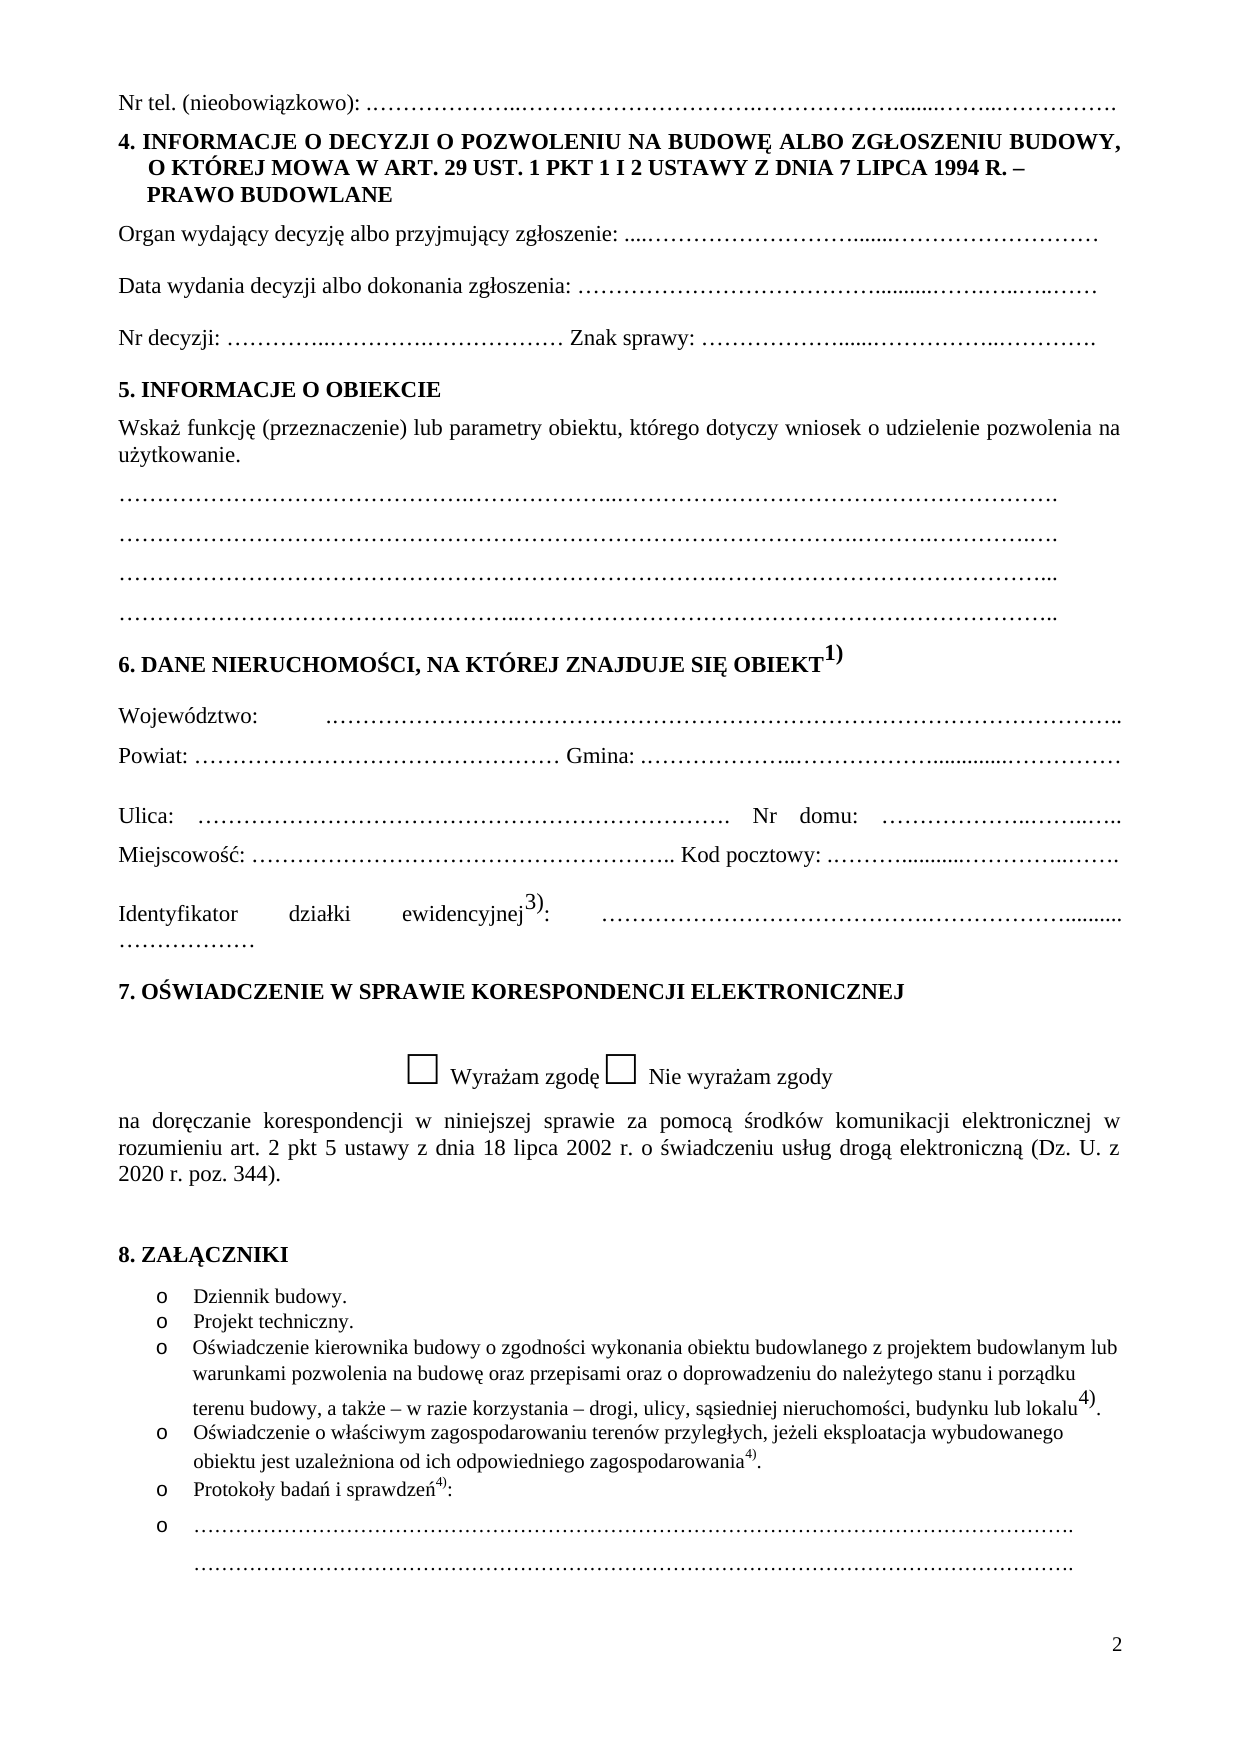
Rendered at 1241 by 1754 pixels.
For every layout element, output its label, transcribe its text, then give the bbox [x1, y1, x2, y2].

text ……………………………………….………………..…………………………………………………. …………………………………………………………………………………….……….………….…. …………………………………………………………………….……………………………………... ……………………………………………..…………………………………………………………….. [118, 467, 1122, 625]
list Oświadczenie kierownika budowy o zgodności wykonania obiektu budowlanego z projektem budowlanym lub warunkami pozwolenia na budowę oraz przepisami oraz o doprowadzeniu do należytego stanu i porządku terenu budowy, a także – w razie korzystania – drogi, ulicy, sąsiedniej nieruchomości, budynku lub lokalu4). [155, 1335, 1122, 1419]
text 7. OŚWIADCZENIE W SPRAWIE KORESPONDENCJI ELEKTRONICZNEJ [118, 965, 1122, 1004]
text 6. DANE NIERUCHOMOŚCI, NA KTÓREJ ZNAJDUJE SIĘ OBIEKT1) [118, 637, 1122, 677]
list Protokoły badań i sprawdzeń4): [156, 1473, 1122, 1503]
text Nr decyzji: …………..………….……………… Znak sprawy: ………………......……………..…………. [118, 311, 1122, 350]
text Ulica: ……………………………………………………………. Nr domu: ………………..……..….. Miejscowość: ……………………………………………….. Kod pocztowy: .………...........…………..……. [118, 789, 1122, 868]
text 4. INFORMACJE O DECYZJI O POZWOLENIU NA BUDOWĘ ALBO ZGŁOSZENIU BUDOWY, O KTÓREJ MOWA W ART. 29 UST. 1 PKT 1 I 2 USTAWY Z DNIA 7 LIPCA 1994 R. – [118, 128, 1122, 181]
text Nr tel. (nieobowiązkowo): .………………..………………………….………………........……..……………. [118, 89, 1122, 115]
text Wskaż funkcję (przeznaczenie) lub parametry obiektu, którego dotyczy wniosek o udzielenie pozwolenia na użytkowanie. [118, 414, 1122, 467]
text Data wydania decyzji albo dokonania zgłoszenia: …………………………………..........…….…..…..…… [118, 259, 1122, 298]
text na doręczanie korespondencji w niniejszej sprawie za pomocą środków komunikacji elektronicznej w rozumieniu art. 2 pkt 5 ustawy z dnia 18 lipca 2002 r. o świadczeniu usług drogą elektroniczną (Dz. U. z 2020 r. poz. 344). [118, 1107, 1122, 1187]
text 5. INFORMACJE O OBIEKCIE [118, 362, 1122, 402]
text Identyfikator działki ewidencyjnej3): …………………………………….………………..........……………… [118, 888, 1122, 953]
list Oświadczenie o właściwym zagospodarowaniu terenów przyległych, jeżeli eksploatacja wybudowanego obiektu jest uzależniona od ich odpowiedniego zagospodarowania4). [156, 1419, 1122, 1473]
list Projekt techniczny. [156, 1309, 1122, 1335]
text Województwo: .………………………………………………………………………………………….. Powiat: ………………………………………… Gmina: .………………..……………….............…………… [118, 689, 1122, 768]
text Organ wydający decyzję albo przyjmujący zgłoszenie: ....……………………….......……………………… [118, 207, 1122, 247]
list ………………………………………………………………………………………………………………. ………………………………………………………………………………………………………………. [156, 1503, 1116, 1575]
text 8. ZAŁĄCZNIKI [118, 1241, 1122, 1267]
text PRAWO BUDOWLANE [118, 181, 1122, 207]
list Dziennik budowy. [156, 1283, 1122, 1309]
text □ Wyrażam zgodę □ Nie wyrażam zgody [118, 1038, 1122, 1095]
